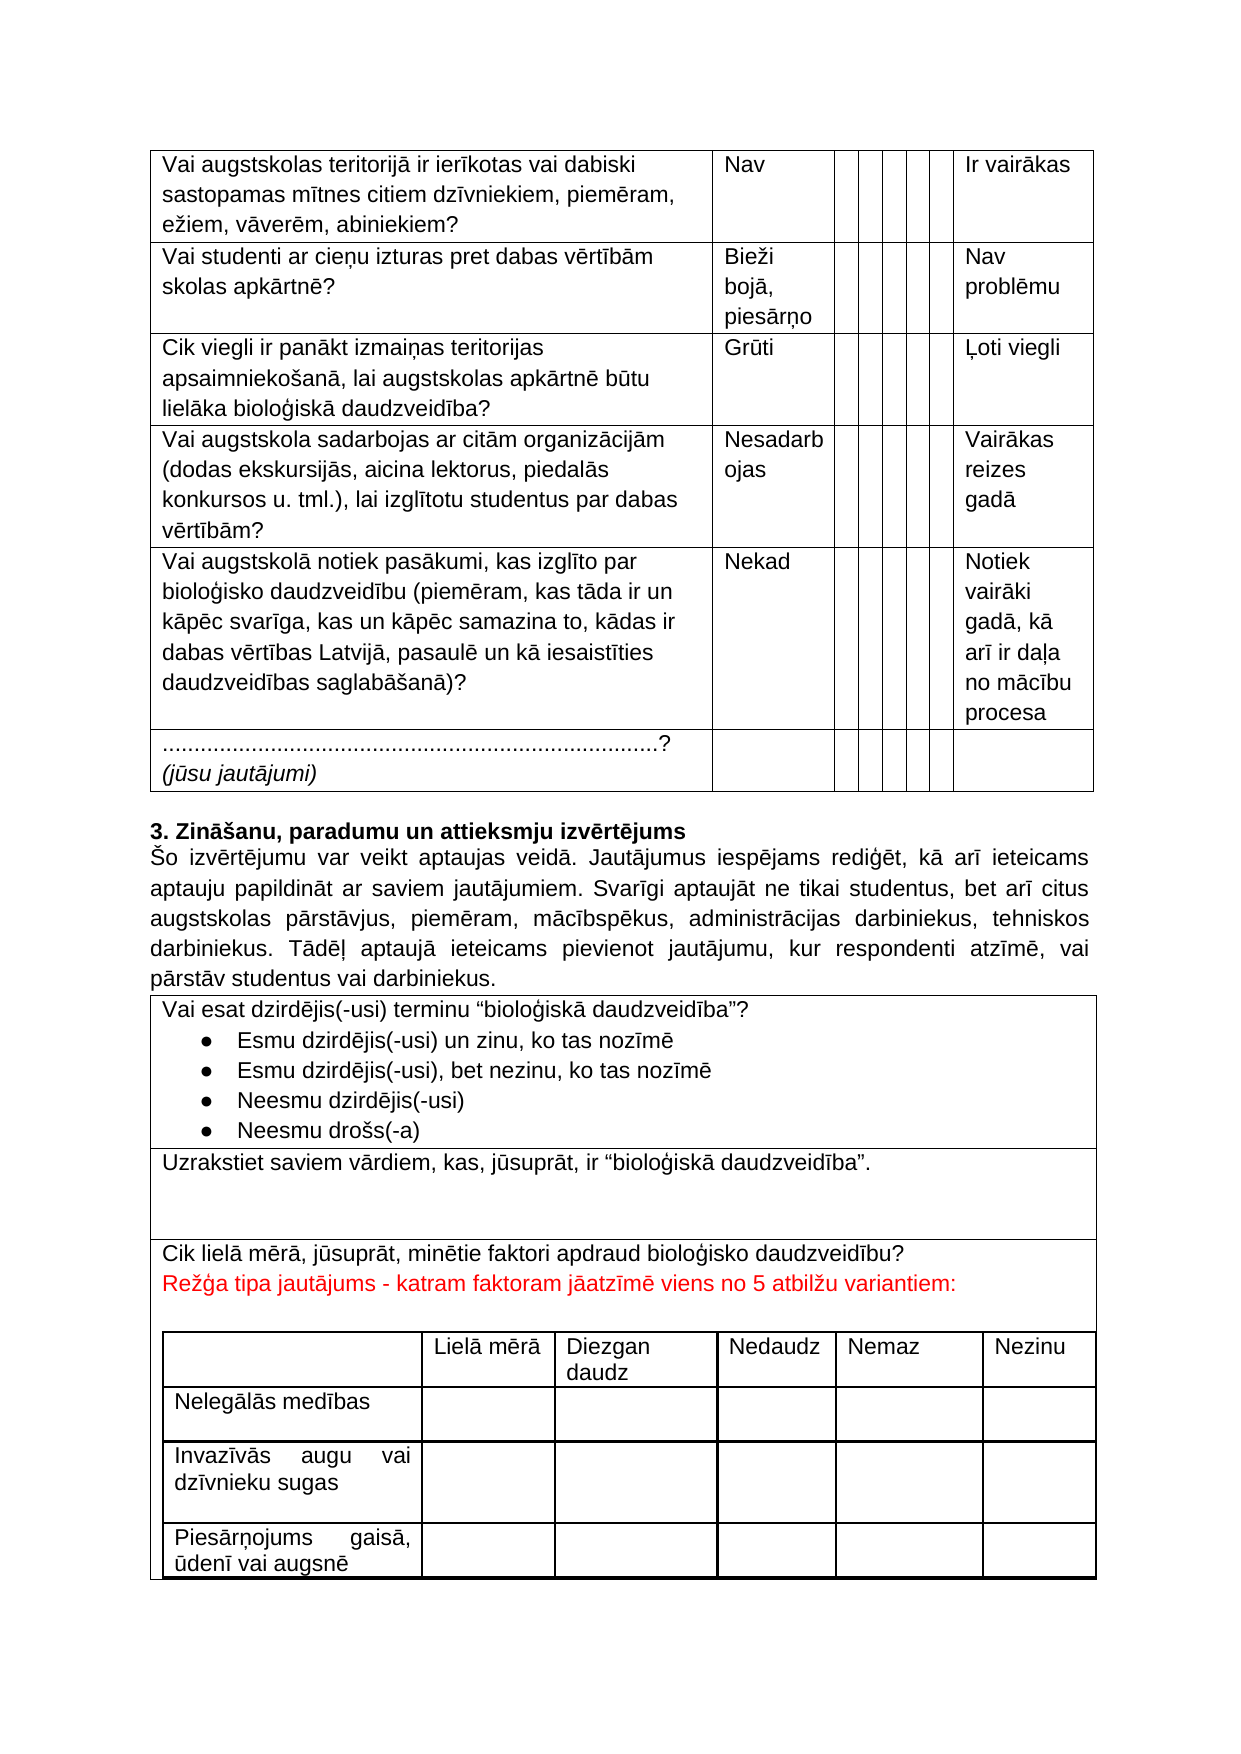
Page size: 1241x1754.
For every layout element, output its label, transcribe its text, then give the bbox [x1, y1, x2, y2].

table_cell [907, 426, 929, 547]
table_header Vai esat dzirdējis(-usi) terminu “bioloģiskā daudzveidība”? Esmu dzirdējis(-usi) un zinu, ko tas nozīmē Esmu dzirdējis(-usi), bet nezinu, ko tas nozīmē Neesmu dzirdējis(-usi) Neesmu drošs(-a) [151, 996, 1096, 1147]
table_cell [930, 151, 953, 242]
table_cell [859, 548, 882, 729]
table_cell [907, 334, 929, 425]
table_cell [835, 151, 858, 242]
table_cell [151, 1240, 1096, 1578]
table_cell [713, 730, 834, 791]
table_cell [859, 426, 882, 547]
table_cell [883, 243, 906, 333]
table_cell [835, 548, 858, 729]
table_cell [930, 334, 953, 425]
table_cell [907, 548, 929, 729]
table_cell [835, 426, 858, 547]
table_cell Vai augstskola sadarbojas ar citām organizācijām (dodas ekskursijās, aicina lektorus, piedalās konkursos u. tml.), lai izglītotu studentus par dabas vērtībām? [151, 426, 712, 547]
table_cell Ir vairākas [954, 151, 1093, 242]
table_cell [883, 730, 906, 791]
table_cell Nesadarbojas [713, 426, 834, 547]
table_cell [930, 426, 953, 547]
table_cell ..............................................................................? (jūsu jautājumi) [151, 730, 712, 791]
table_cell [907, 243, 929, 333]
table_cell [883, 548, 906, 729]
table_cell [859, 334, 882, 425]
table_cell Notiek vairāki gadā, kā arī ir daļa no mācību procesa [954, 548, 1093, 729]
table_cell [930, 730, 953, 791]
table_cell Vai augstskolas teritorijā ir ierīkotas vai dabiski sastopamas mītnes citiem dzīvniekiem, piemēram, ežiem, vāverēm, abiniekiem? [151, 151, 712, 242]
table_cell [859, 243, 882, 333]
table_cell Uzrakstiet saviem vārdiem, kas, jūsuprāt, ir “bioloģiskā daudzveidība”. [151, 1149, 1096, 1239]
table_cell [835, 730, 858, 791]
table_cell Nav [713, 151, 834, 242]
table_cell [883, 151, 906, 242]
table_cell [930, 548, 953, 729]
table_cell [883, 426, 906, 547]
table_cell Ļoti viegli [954, 334, 1093, 425]
text Šo izvērtējumu var veikt aptaujas veidā. Jautājumus iespējams rediģēt, kā arī ieteicams aptauju papildināt ar saviem jautājumiem. Svarīgi aptaujāt ne tikai studentus, bet arī citus augstskolas pārstāvjus, piemēram, mācībspēkus, administrācijas darbiniekus, tehniskos darbiniekus. Tādēļ aptaujā ieteicams pievienot jautājumu, kur respondenti atzīmē, vai pārstāv studentus vai darbiniekus. [150, 844, 1090, 992]
table_cell Cik viegli ir panākt izmaiņas teritorijas apsaimniekošanā, lai augstskolas apkārtnē būtu lielāka bioloģiskā daudzveidība? [151, 334, 712, 425]
table_cell Grūti [713, 334, 834, 425]
table_cell Nekad [713, 548, 834, 729]
table_cell Vai augstskolā notiek pasākumi, kas izglīto par bioloģisko daudzveidību (piemēram, kas tāda ir un kāpēc svarīga, kas un kāpēc samazina to, kādas ir dabas vērtības Latvijā, pasaulē un kā iesaistīties daudzveidības saglabāšanā)? [151, 548, 712, 729]
table_cell [930, 243, 953, 333]
table_cell Bieži bojā, piesārņo [713, 243, 834, 333]
table_cell [835, 334, 858, 425]
table_cell [883, 334, 906, 425]
text 3. Zināšanu, paradumu un attieksmju izvērtējums [150, 818, 1090, 844]
table_cell Vairākas reizes gadā [954, 426, 1093, 547]
table_cell Vai studenti ar cieņu izturas pret dabas vērtībām skolas apkārtnē? [151, 243, 712, 333]
table_cell [954, 730, 1093, 791]
table_cell [835, 243, 858, 333]
table_cell [859, 151, 882, 242]
table_cell [859, 730, 882, 791]
table_cell Nav problēmu [954, 243, 1093, 333]
table_cell [907, 730, 929, 791]
table_cell [907, 151, 929, 242]
